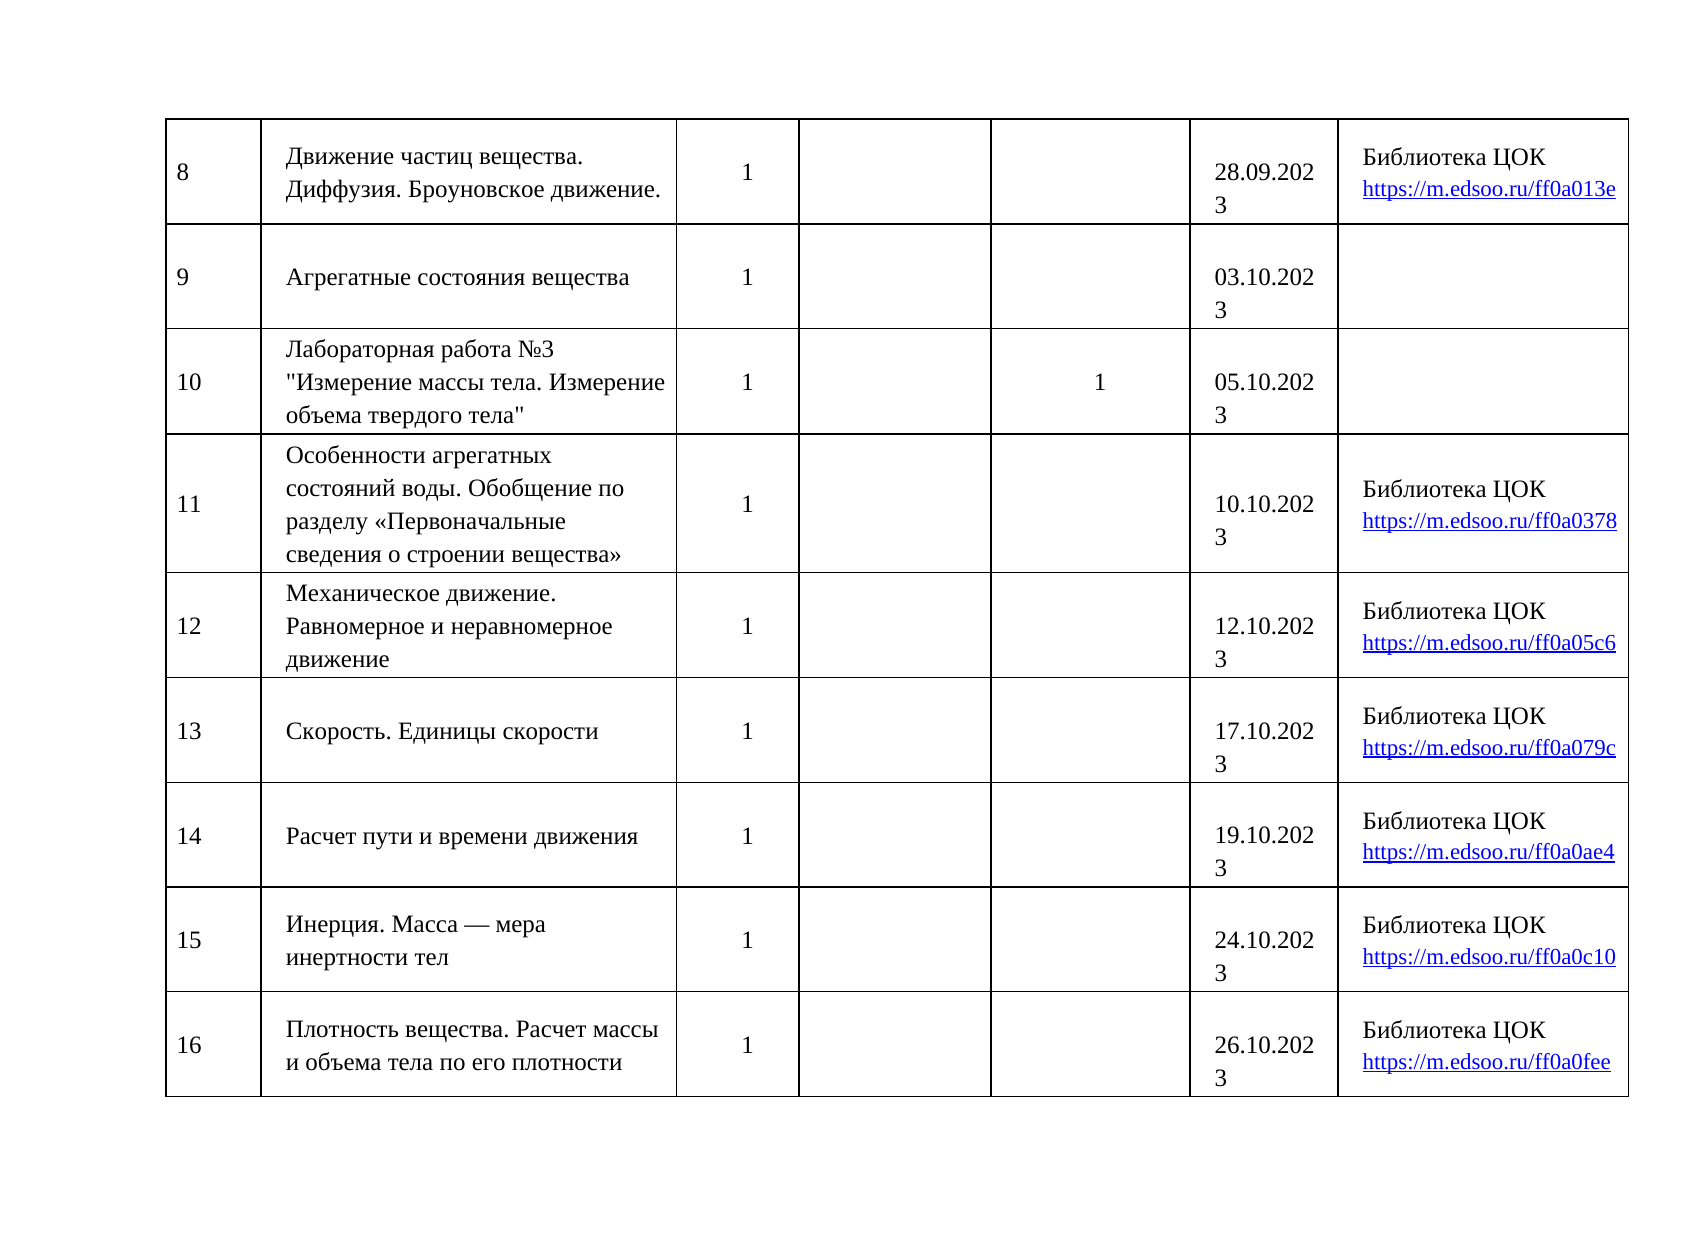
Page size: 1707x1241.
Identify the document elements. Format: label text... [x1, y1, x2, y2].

table_cell [800, 435, 990, 571]
table_cell [800, 678, 990, 781]
table_cell [992, 888, 1189, 991]
table_cell [800, 120, 990, 223]
table_cell 13 [167, 678, 260, 781]
table_cell [1339, 225, 1628, 327]
table_cell Библиотека ЦОК https://m.edsoo.ru/ff0a079c [1339, 678, 1628, 781]
table_cell 14 [167, 783, 260, 886]
table_cell 1 [677, 992, 798, 1096]
table_cell 1 [677, 783, 798, 886]
table_cell 1 [677, 573, 798, 677]
table_cell 26.10.2023 [1191, 992, 1337, 1096]
table_cell 10.10.2023 [1191, 435, 1337, 571]
table_cell 12.10.2023 [1191, 573, 1337, 677]
table_cell [800, 888, 990, 991]
table_cell 05.10.2023 [1191, 329, 1337, 433]
table_cell Плотность вещества. Расчет массы и объема тела по его плотности [262, 992, 676, 1096]
table_cell [992, 120, 1189, 223]
table_cell 12 [167, 573, 260, 677]
table_cell Особенности агрегатных состояний воды. Обобщение по разделу «Первоначальные сведения о строении вещества» [262, 435, 676, 571]
table_cell 15 [167, 888, 260, 991]
table_cell 1 [677, 329, 798, 433]
table_cell Инерция. Масса — мера инертности тел [262, 888, 676, 991]
table_cell Библиотека ЦОК https://m.edsoo.ru/ff0a0fee [1339, 992, 1628, 1096]
table_cell [800, 573, 990, 677]
table_cell 1 [677, 120, 798, 223]
table_cell 16 [167, 992, 260, 1096]
table_cell Расчет пути и времени движения [262, 783, 676, 886]
table_cell [992, 678, 1189, 781]
table_cell Агрегатные состояния вещества [262, 225, 676, 327]
table_cell 11 [167, 435, 260, 571]
table_cell Механическое движение. Равномерное и неравномерное движение [262, 573, 676, 677]
table_cell 8 [167, 120, 260, 223]
table_cell Библиотека ЦОК https://m.edsoo.ru/ff0a0378 [1339, 435, 1628, 571]
table_cell 19.10.2023 [1191, 783, 1337, 886]
table_cell Библиотека ЦОК https://m.edsoo.ru/ff0a0ae4 [1339, 783, 1628, 886]
table_cell Движение частиц вещества. Диффузия. Броуновское движение. [262, 120, 676, 223]
table_cell 10 [167, 329, 260, 433]
table_cell [992, 225, 1189, 327]
table_cell 24.10.2023 [1191, 888, 1337, 991]
table_cell 1 [677, 225, 798, 327]
table_cell 17.10.2023 [1191, 678, 1337, 781]
table_cell Скорость. Единицы скорости [262, 678, 676, 781]
table_cell [992, 573, 1189, 677]
table_cell 1 [992, 329, 1189, 433]
table_cell 1 [677, 888, 798, 991]
table_cell [1339, 329, 1628, 433]
table_cell Библиотека ЦОК https://m.edsoo.ru/ff0a013e [1339, 120, 1628, 223]
table_cell Библиотека ЦОК https://m.edsoo.ru/ff0a05c6 [1339, 573, 1628, 677]
table_cell 1 [677, 678, 798, 781]
table_cell [992, 783, 1189, 886]
table_cell 03.10.2023 [1191, 225, 1337, 327]
table_cell [992, 992, 1189, 1096]
table_cell 28.09.2023 [1191, 120, 1337, 223]
table_cell [800, 225, 990, 327]
table_cell 1 [677, 435, 798, 571]
table_cell [800, 992, 990, 1096]
table_cell Лабораторная работа №3 "Измерение массы тела. Измерение объема твердого тела" [262, 329, 676, 433]
table_cell [992, 435, 1189, 571]
table_cell [800, 783, 990, 886]
table_cell [800, 329, 990, 433]
table_cell Библиотека ЦОК https://m.edsoo.ru/ff0a0c10 [1339, 888, 1628, 991]
table_cell 9 [167, 225, 260, 327]
